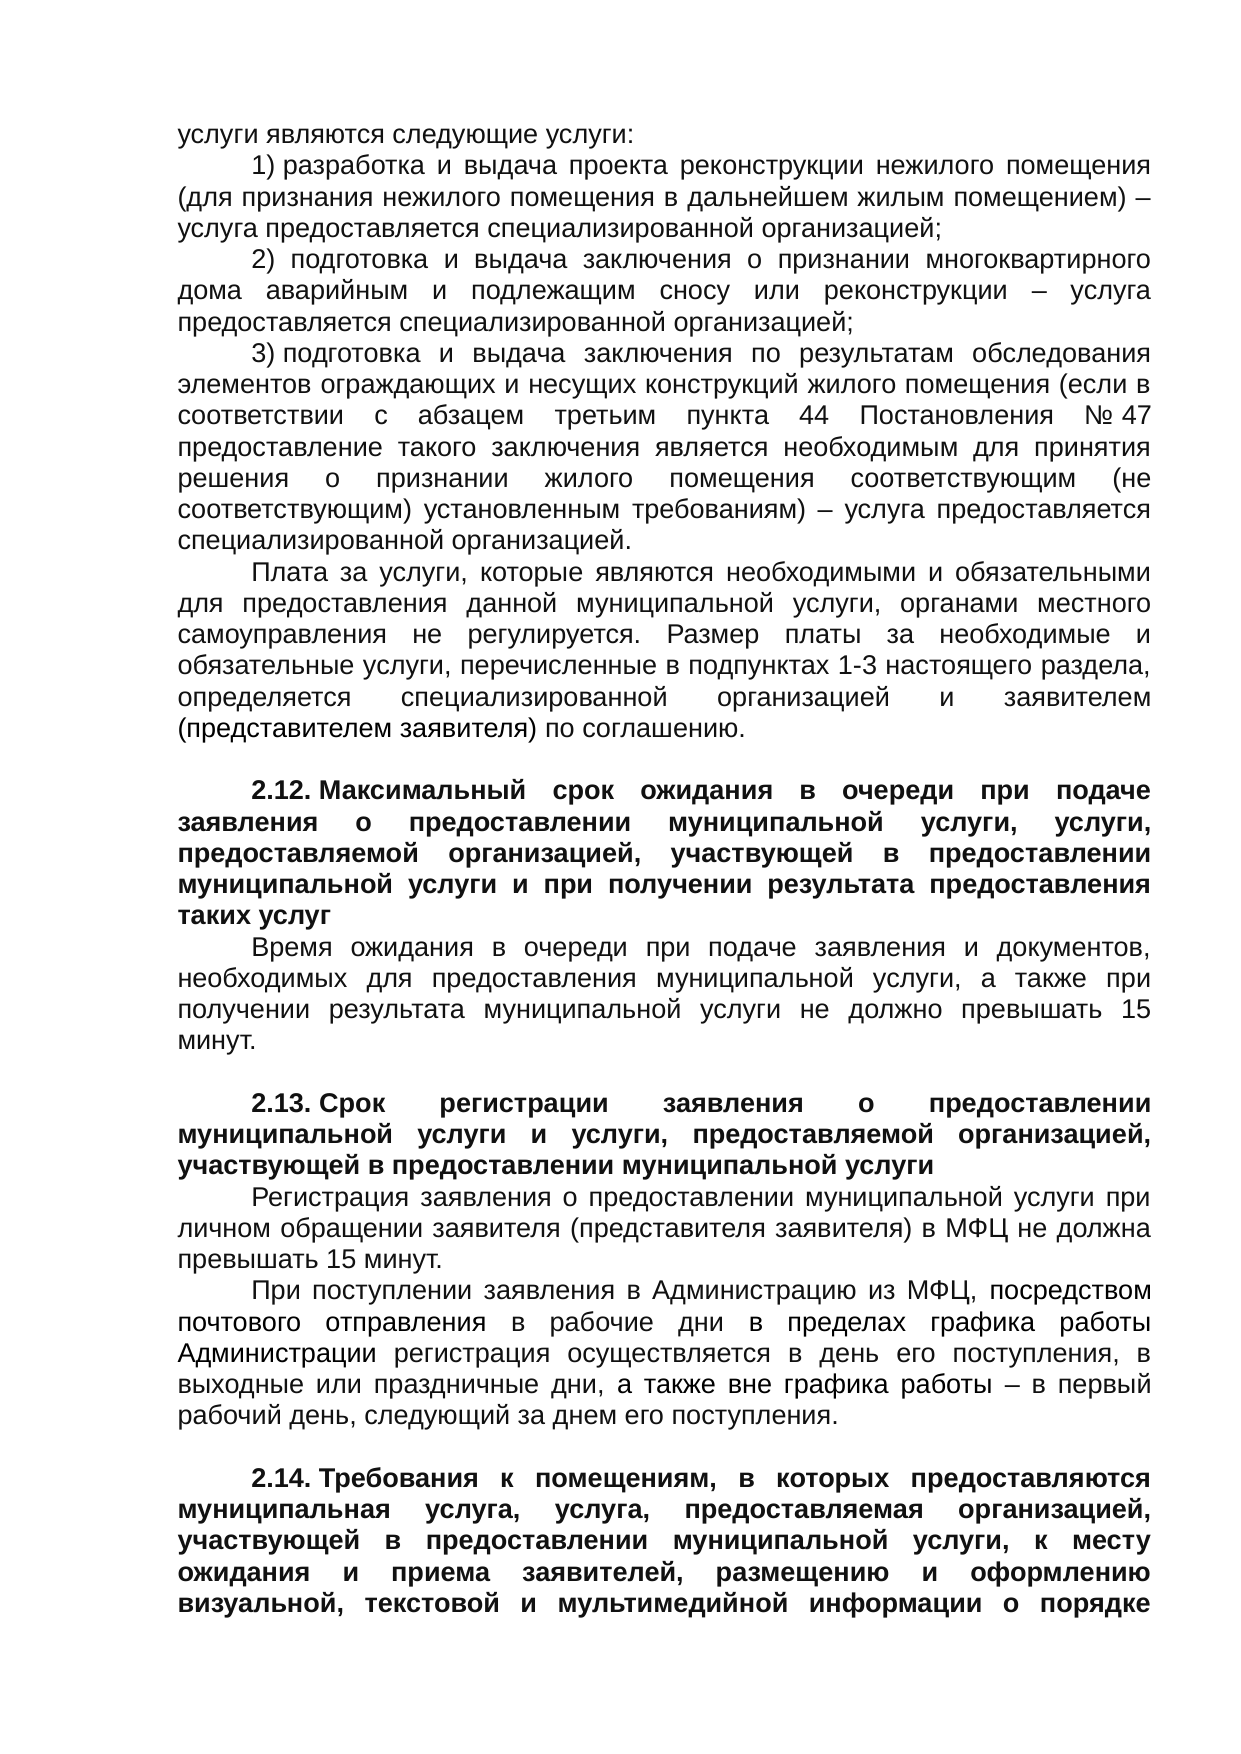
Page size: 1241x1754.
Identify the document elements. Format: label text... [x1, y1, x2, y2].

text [177, 118, 1152, 149]
text 2.13. Срок регистрации заявления о предоставлении муниципальной услуги и услуги, предоставляемой организацией, участвующей в предоставлении муниципальной услуги [177, 1087, 1152, 1181]
text 2.12. Максимальный срок ожидания в очереди при подаче заявления о предоставлении муниципальной услуги, услуги, предоставляемой организацией, участвующей в предоставлении муниципальной услуги и при получении результата предоставления таких услуг [177, 774, 1152, 931]
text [177, 1462, 1152, 1618]
text 3) подготовка и выдача заключения по результатам обследования элементов ограждающих и несущих конструкций жилого помещения (если в соответствии с абзацем третьим пункта 44 Постановления № 47 предоставление такого заключения является необходимым для принятия решения о признании жилого помещения соответствующим (не соответствующим) установленным требованиям) – услуга предоставляется специализированной организацией. [177, 337, 1152, 556]
text Плата за услуги, которые являются необходимыми и обязательными для предоставления данной муниципальной услуги, органами местного самоуправления не регулируется. Размер платы за необходимые и обязательные услуги, перечисленные в подпунктах 1-3 настоящего раздела, определяется специализированной организацией и заявителем (представителем заявителя) по соглашению. [177, 556, 1152, 743]
text 1) разработка и выдача проекта реконструкции нежилого помещения (для признания нежилого помещения в дальнейшем жилым помещением) – услуга предоставляется специализированной организацией; [177, 149, 1152, 243]
text При поступлении заявления в Администрацию из МФЦ, посредством почтового отправления в рабочие дни в пределах графика работы Администрации регистрация осуществляется в день его поступления, в выходные или праздничные дни, а также вне графика работы – в первый рабочий день, следующий за днем его поступления. [177, 1274, 1152, 1431]
text Время ожидания в очереди при подаче заявления и документов, необходимых для предоставления муниципальной услуги, а также при получении результата муниципальной услуги не должно превышать 15 минут. [177, 931, 1152, 1056]
text Регистрация заявления о предоставлении муниципальной услуги при личном обращении заявителя (представителя заявителя) в МФЦ не должна превышать 15 минут. [177, 1181, 1152, 1274]
text 2) подготовка и выдача заключения о признании многоквартирного дома аварийным и подлежащим сносу или реконструкции – услуга предоставляется специализированной организацией; [177, 243, 1152, 337]
